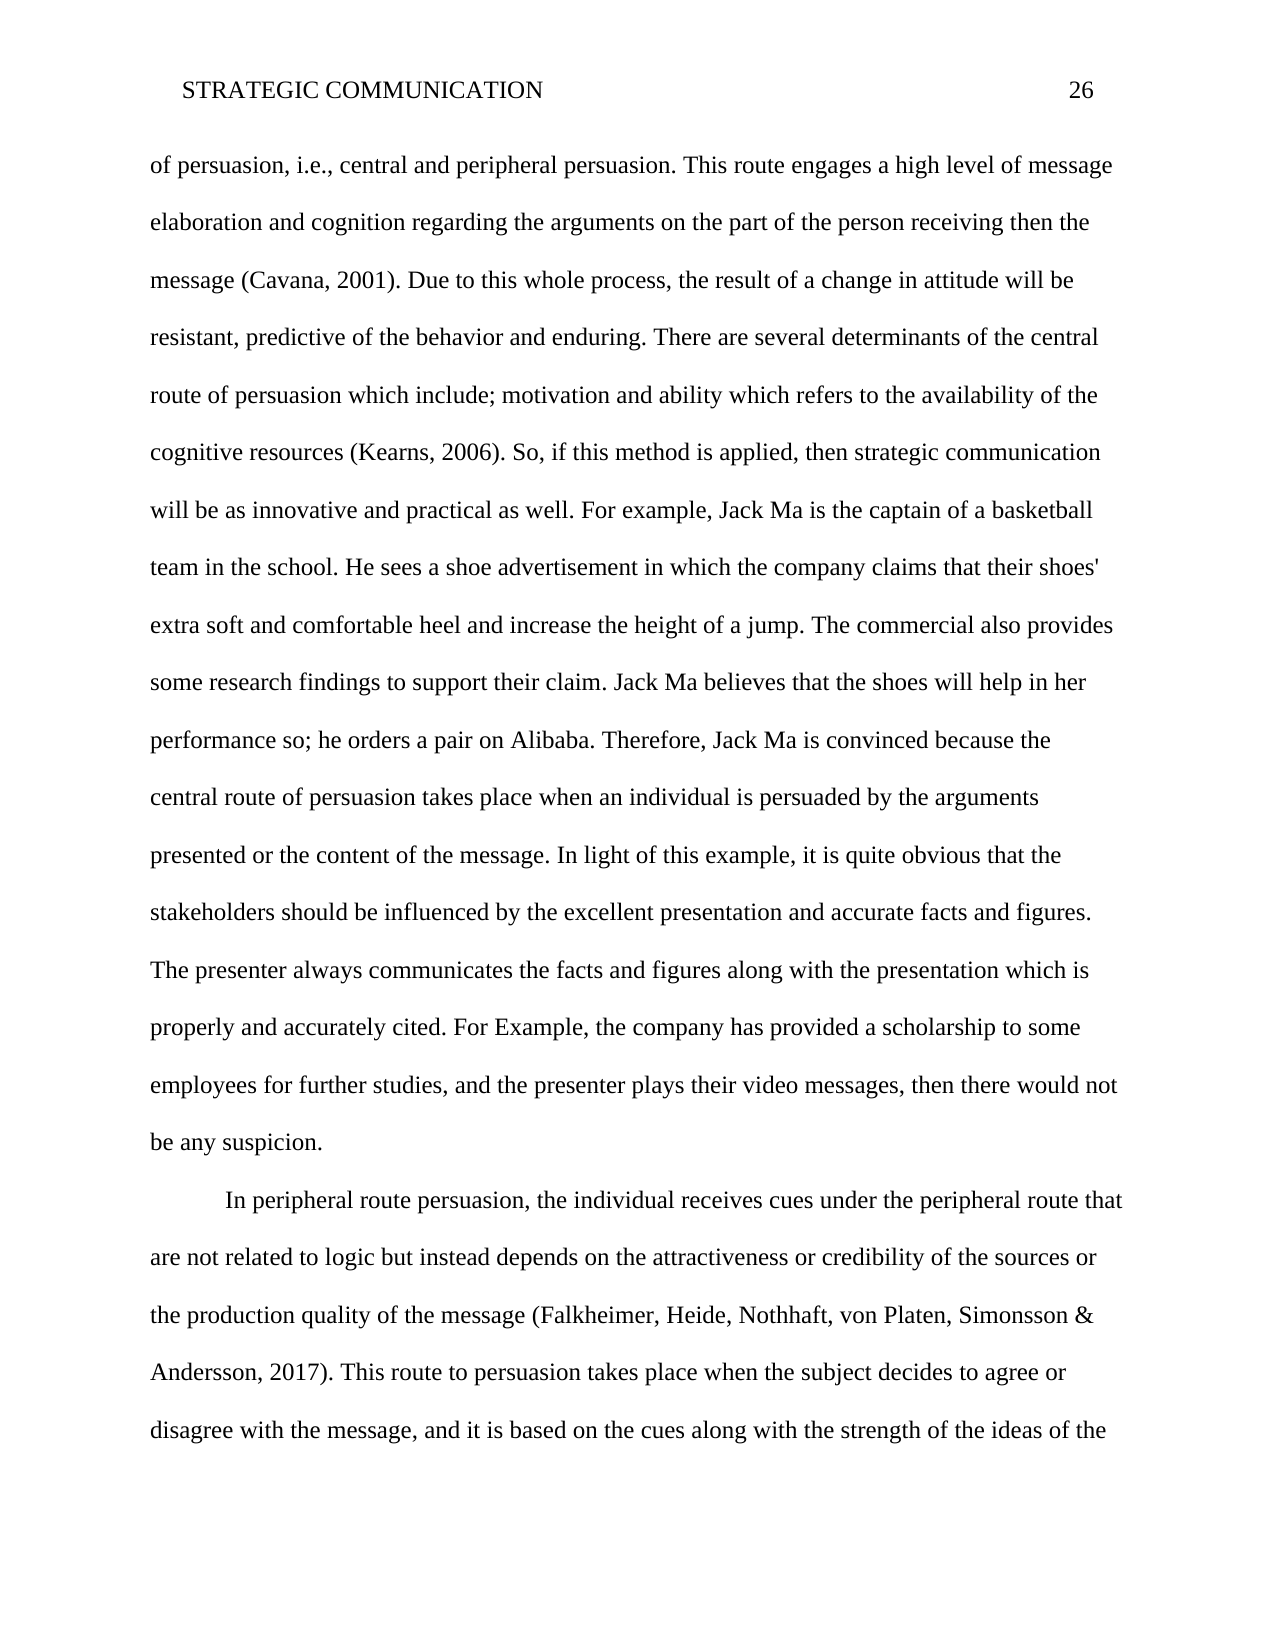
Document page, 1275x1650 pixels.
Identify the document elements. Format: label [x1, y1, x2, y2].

text [150, 1185, 1125, 1444]
text [150, 150, 1125, 1156]
